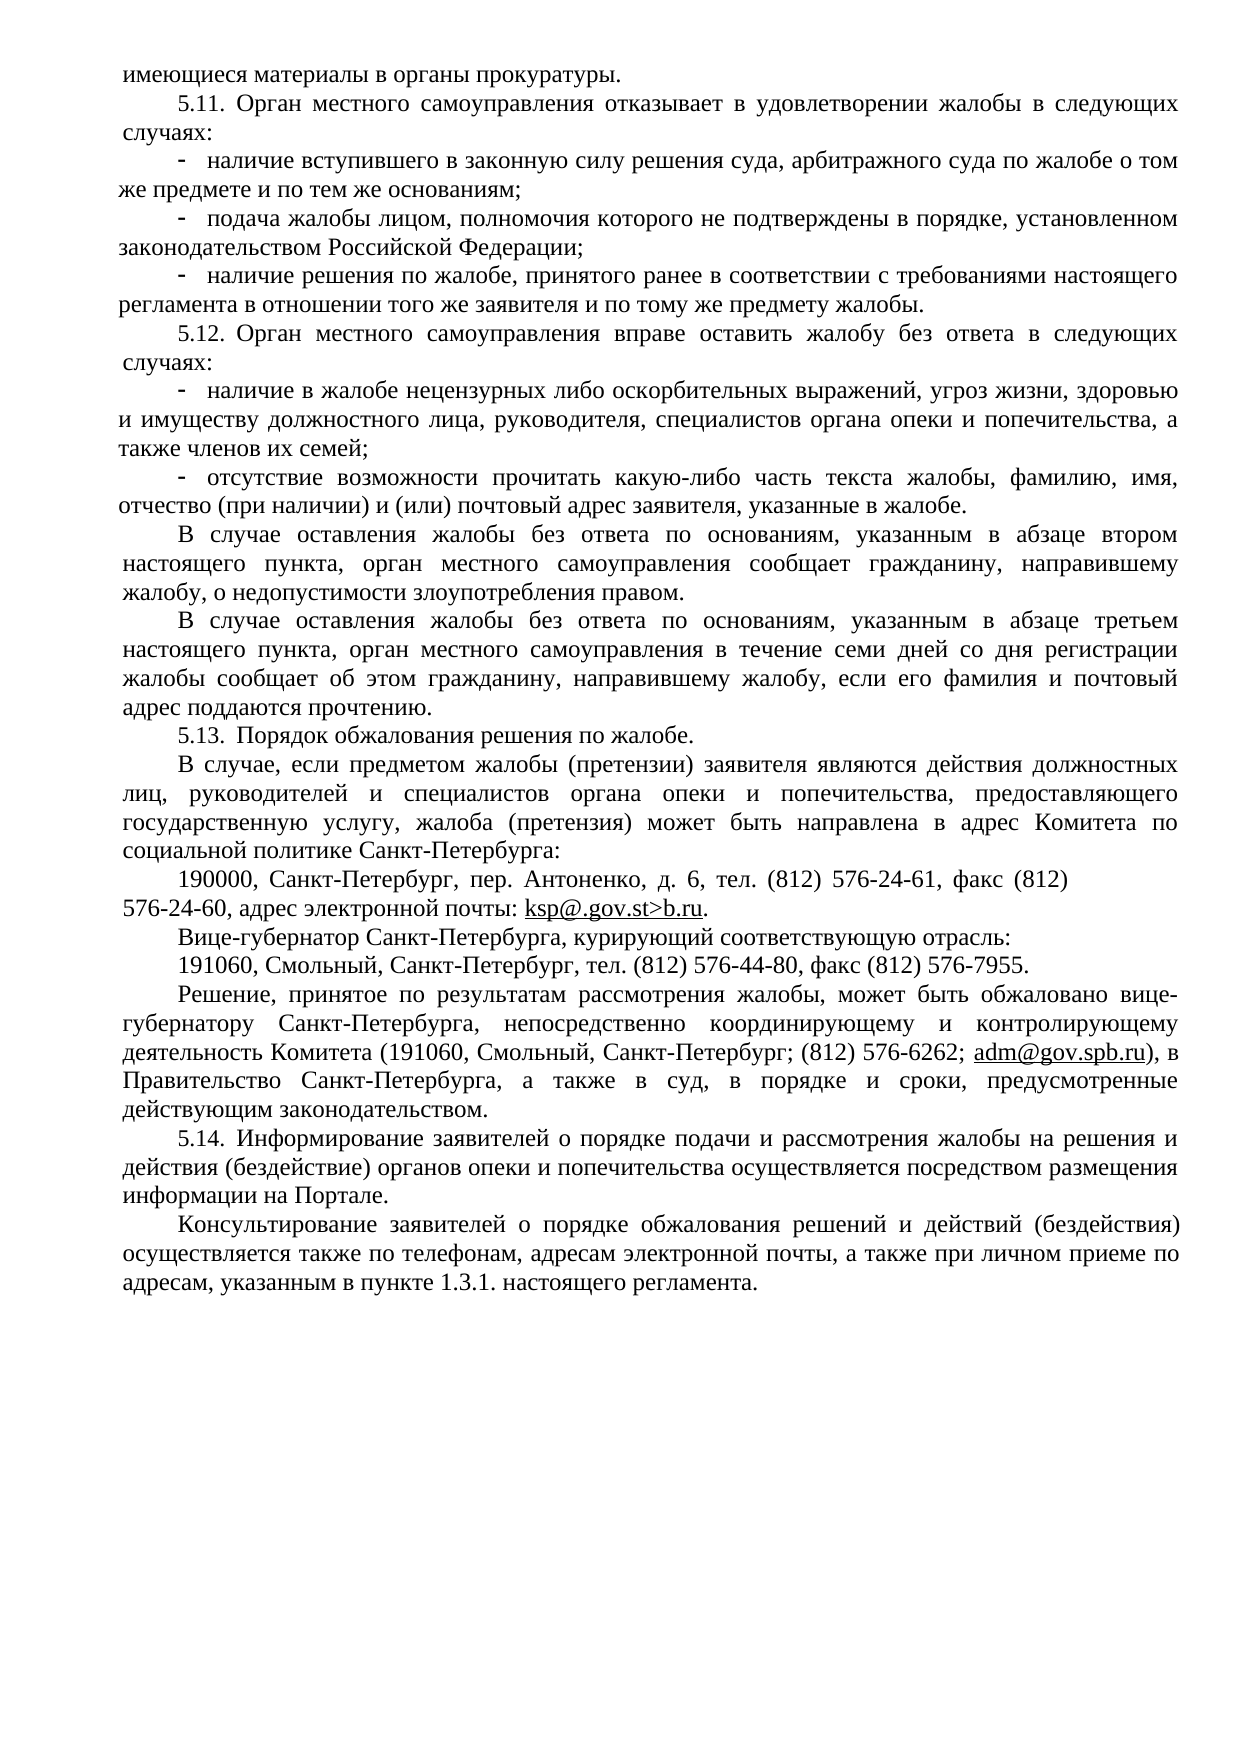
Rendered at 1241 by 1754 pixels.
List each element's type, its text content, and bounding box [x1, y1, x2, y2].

list отсутствие возможности прочитать какую-либо часть текста жалобы, фамилию, имя, отчество (при наличии) и (или) почтовый адрес заявителя, указанные в жалобе. [118, 462, 1179, 519]
list наличие решения по жалобе, принятого ранее в соответствии с требованиями настоящего регламента в отношении того же заявителя и по тому же предмету жалобы. [118, 260, 1179, 318]
text Вице-губернатор Санкт-Петербурга, курирующий соответствующую отрасль: [122, 922, 1181, 950]
text 190000, Санкт-Петербург, пер. Антоненко, д. 6, тел. (812) 576-24-61, факс (812) 576-24-60, адрес электронной почты: ksp@.gov.st>b.ru. [122, 864, 1069, 922]
list Орган местного самоуправления вправе оставить жалобу без ответа в следующих случаях: [122, 318, 1179, 375]
list Информирование заявителей о порядке подачи и рассмотрения жалобы на решения и действия (бездействие) органов опеки и попечительства осуществляется посредством размещения информации на Портале. [122, 1123, 1179, 1209]
text В случае оставления жалобы без ответа по основаниям, указанным в абзаце втором настоящего пункта, орган местного самоуправления сообщает гражданину, направившему жалобу, о недопустимости злоупотребления правом. [122, 519, 1179, 605]
list подача жалобы лицом, полномочия которого не подтверждены в порядке, установленном законодательством Российской Федерации; [118, 203, 1179, 260]
text В случае оставления жалобы без ответа по основаниям, указанным в абзаце третьем настоящего пункта, орган местного самоуправления в течение семи дней со дня регистрации жалобы сообщает об этом гражданину, направившему жалобу, если его фамилия и почтовый адрес поддаются прочтению. [122, 605, 1179, 720]
text Решение, принятое по результатам рассмотрения жалобы, может быть обжаловано вице-губернатору Санкт-Петербурга, непосредственно координирующему и контролирующему деятельность Комитета (191060, Смольный, Санкт-Петербург; (812) 576-6262; adm@gov.spb.ru), в Правительство Санкт-Петербурга, а также в суд, в порядке и сроки, предусмотренные действующим законодательством. [122, 979, 1179, 1123]
list наличие в жалобе нецензурных либо оскорбительных выражений, угроз жизни, здоровью и имуществу должностного лица, руководителя, специалистов органа опеки и попечительства, а также членов их семей; [118, 375, 1179, 462]
list Порядок обжалования решения по жалобе. [122, 720, 1181, 749]
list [122, 59, 1179, 88]
text В случае, если предметом жалобы (претензии) заявителя являются действия должностных лиц, руководителей и специалистов органа опеки и попечительства, предоставляющего государственную услугу, жалоба (претензия) может быть направлена в адрес Комитета по социальной политике Санкт-Петербурга: [122, 749, 1179, 864]
text 191060, Смольный, Санкт-Петербург, тел. (812) 576-44-80, факс (812) 576-7955. [122, 950, 1069, 979]
list наличие вступившего в законную силу решения суда, арбитражного суда по жалобе о том же предмете и по тем же основаниям; [118, 145, 1179, 203]
list Орган местного самоуправления отказывает в удовлетворении жалобы в следующих случаях: [122, 88, 1179, 145]
text Консультирование заявителей о порядке обжалования решений и действий (бездействия) осуществляется также по телефонам, адресам электронной почты, а также при личном приеме по адресам, указанным в пункте 1.3.1. настоящего регламента. [122, 1209, 1181, 1295]
